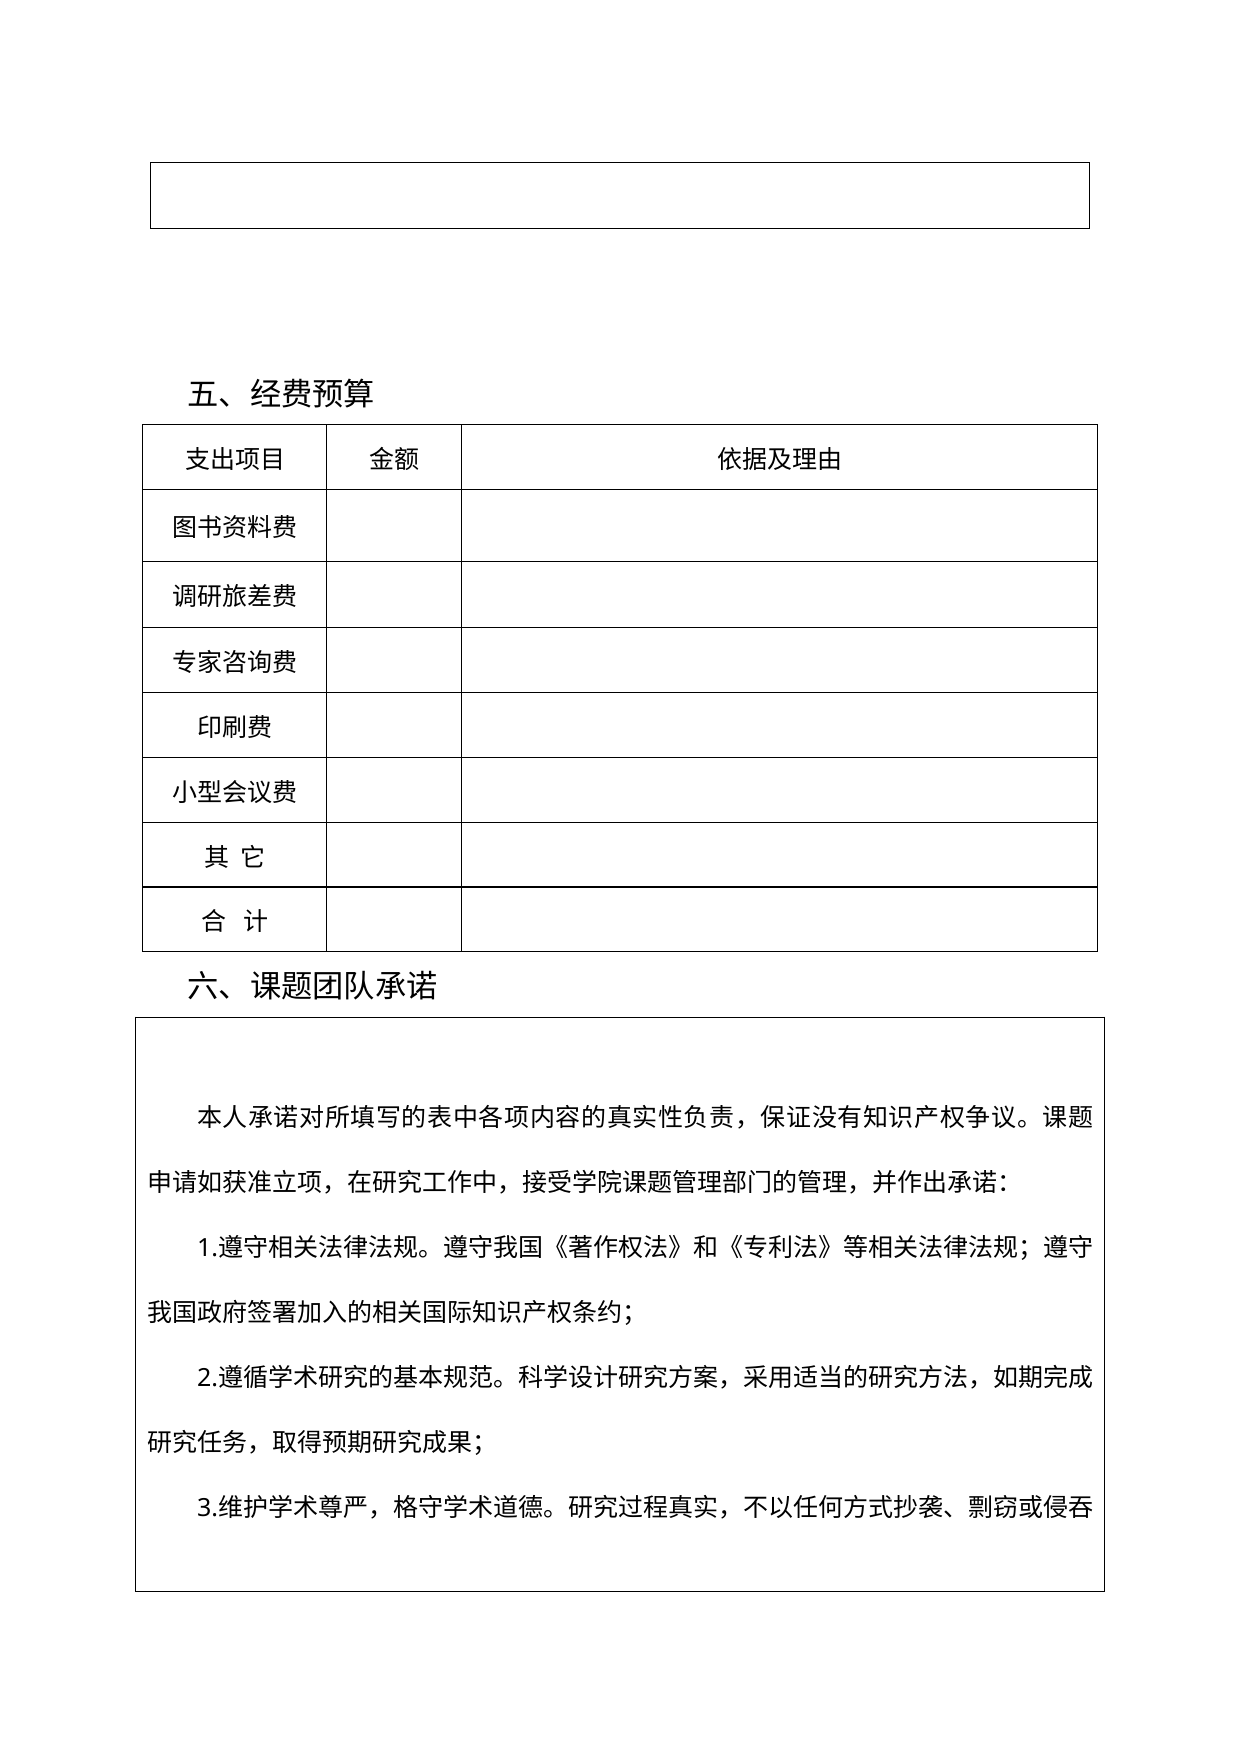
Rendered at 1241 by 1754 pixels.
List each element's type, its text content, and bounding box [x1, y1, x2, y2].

table_cell [327, 888, 461, 951]
table_cell [462, 490, 1097, 561]
table_cell [327, 628, 461, 692]
text 六、课题团队承诺 [187, 952, 1053, 1017]
table_cell [462, 888, 1097, 951]
table_cell 专家咨询费 [143, 628, 326, 692]
table_cell 小型会议费 [143, 758, 326, 822]
table_cell [462, 562, 1097, 627]
table_cell 合 计 [143, 888, 326, 951]
table_cell [462, 823, 1097, 886]
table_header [136, 1018, 1104, 1591]
table_cell [327, 490, 461, 561]
table_cell 图书资料费 [143, 490, 326, 561]
table_cell [462, 628, 1097, 692]
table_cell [151, 163, 1089, 228]
table_cell 其 它 [143, 823, 326, 886]
table_header 依据及理由 [462, 425, 1097, 489]
table_header 金额（元） [327, 425, 461, 489]
table_cell [462, 758, 1097, 822]
table_cell 印刷费 [143, 693, 326, 757]
table_cell [327, 693, 461, 757]
table_cell [462, 693, 1097, 757]
table_header 支出项目 [143, 425, 326, 489]
table_cell [327, 562, 461, 627]
table_cell 调研旅差费 [143, 562, 326, 627]
text 五、经费预算 [187, 359, 1053, 424]
table_cell [327, 823, 461, 886]
table_cell [327, 758, 461, 822]
